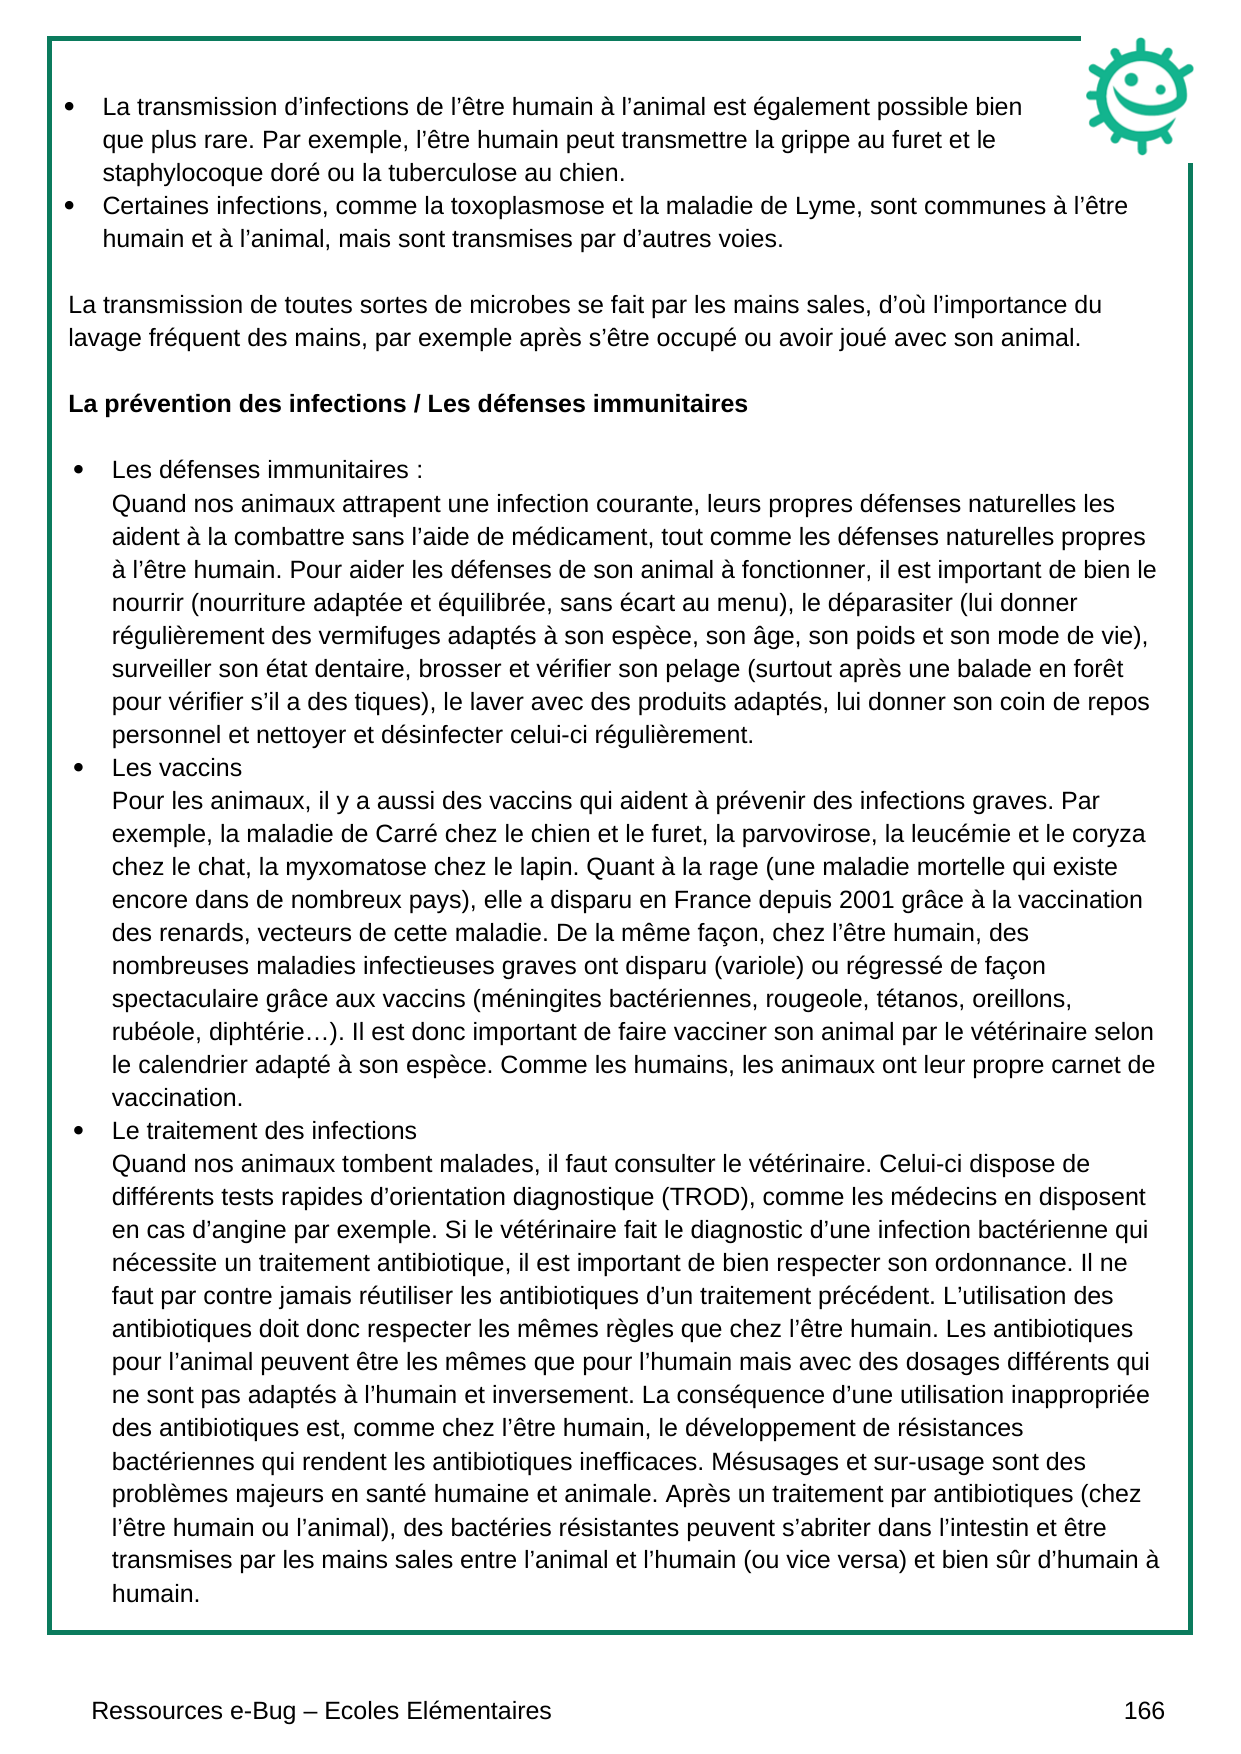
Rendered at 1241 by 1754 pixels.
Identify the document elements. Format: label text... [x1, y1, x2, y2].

text Quand nos animaux tombent malades, il faut consulter le vétérinaire. Celui-ci dispose de différents tests rapides d’orientation diagnostique (TROD), comme les médecins en disposent en cas d’angine par exemple. Si le vétérinaire fait le diagnostic d’une infection bactérienne qui nécessite un traitement antibiotique, il est important de bien respecter son ordonnance. Il ne faut par contre jamais réutiliser les antibiotiques d’un traitement précédent. L’utilisation des antibiotiques doit donc respecter les mêmes règles que chez l’être humain. Les antibiotiques pour l’animal peuvent être les mêmes que pour l’humain mais avec des dosages différents qui ne sont pas adaptés à l’humain et inversement. La conséquence d’une utilisation inappropriée des antibiotiques est, comme chez l’être humain, le développement de résistances bactériennes qui rendent les antibiotiques inefficaces. Mésusages et sur-usage sont des problèmes majeurs en santé humaine et animale. Après un traitement par antibiotiques (chez l’être humain ou l’animal), des bactéries résistantes peuvent s’abriter dans l’intestin et être transmises par les mains sales entre l’animal et l’humain (ou vice versa) et bien sûr d’humain à humain. [112, 1149, 1165, 1607]
list Le traitement des infections [74, 1116, 1165, 1145]
text Quand nos animaux attrapent une infection courante, leurs propres défenses naturelles les aident à la combattre sans l’aide de médicament, tout comme les défenses naturelles propres à l’être humain. Pour aider les défenses de son animal à fonctionner, il est important de bien le nourrir (nourriture adaptée et équilibrée, sans écart au menu), le déparasiter (lui donner régulièrement des vermifuges adaptés à son espèce, son âge, son poids et son mode de vie), surveiller son état dentaire, brosser et vérifier son pelage (surtout après une balade en forêt pour vérifier s’il a des tiques), le laver avec des produits adaptés, lui donner son coin de repos personnel et nettoyer et désinfecter celui-ci régulièrement. [112, 489, 1165, 748]
list Certaines infections, comme la toxoplasmose et la maladie de Lyme, sont communes à l’être humain et à l’animal, mais sont transmises par d’autres voies. [65, 191, 1165, 253]
list Les vaccins [74, 753, 1165, 782]
text Pour les animaux, il y a aussi des vaccins qui aident à prévenir des infections graves. Par exemple, la maladie de Carré chez le chien et le furet, la parvovirose, la leucémie et le coryza chez le chat, la myxomatose chez le lapin. Quant à la rage (une maladie mortelle qui existe encore dans de nombreux pays), elle a disparu en France depuis 2001 grâce à la vaccination des renards, vecteurs de cette maladie. De la même façon, chez l’être humain, des nombreuses maladies infectieuses graves ont disparu (variole) ou régressé de façon spectaculaire grâce aux vaccins (méningites bactériennes, rougeole, tétanos, oreillons, rubéole, diphtérie…). Il est donc important de faire vacciner son animal par le vétérinaire selon le calendrier adapté à son espèce. Comme les humains, les animaux ont leur propre carnet de vaccination. [112, 786, 1165, 1112]
picture [1081, 35, 1204, 163]
list Les défenses immunitaires : [74, 456, 1165, 484]
text La prévention des infections / Les défenses immunitaires [68, 389, 1165, 418]
text La transmission de toutes sortes de microbes se fait par les mains sales, d’où l’importance du lavage fréquent des mains, par exemple après s’être occupé ou avoir joué avec son animal. [68, 290, 1165, 352]
list La transmission d’infections de l’être humain à l’animal est également possible bien que plus rare. Par exemple, l’être humain peut transmettre la grippe au furet et le staphylocoque doré ou la tuberculose au chien. [65, 92, 1165, 187]
